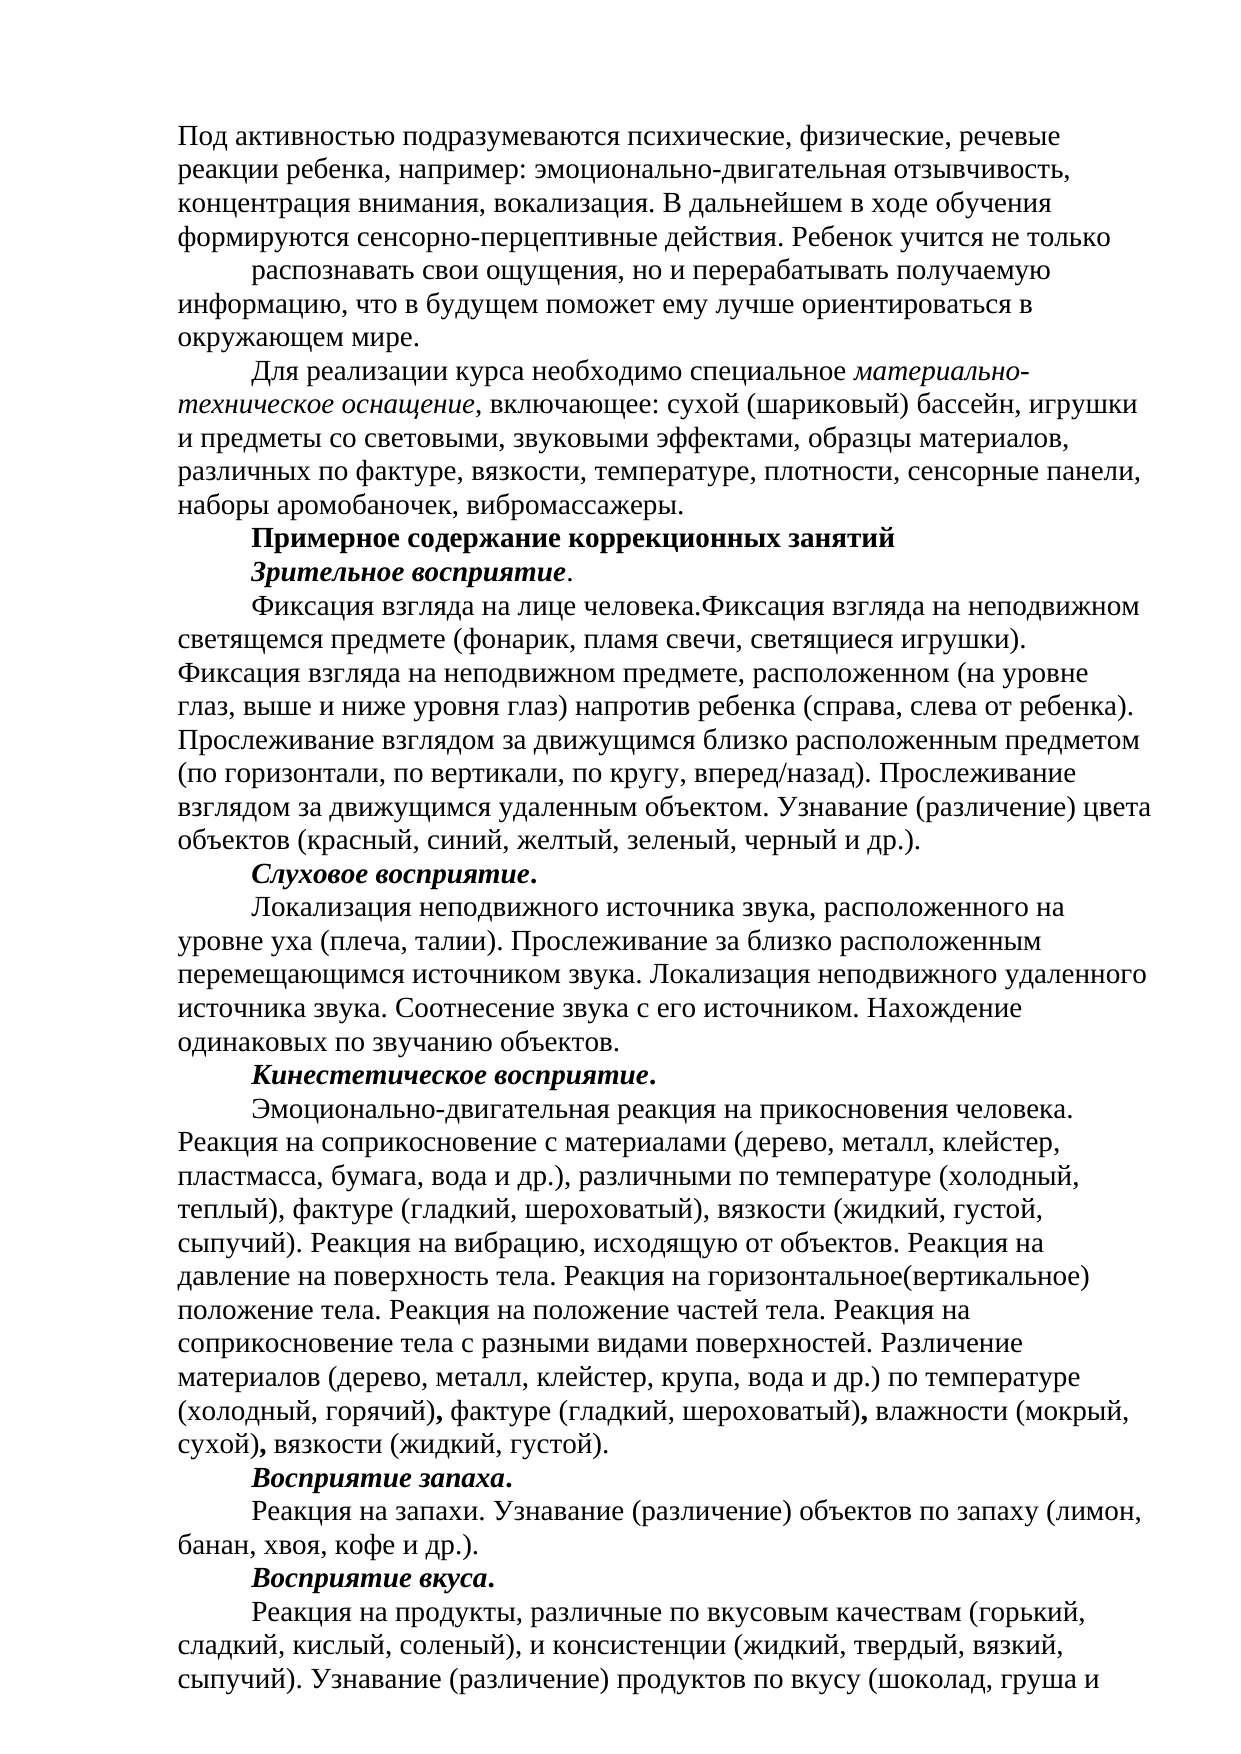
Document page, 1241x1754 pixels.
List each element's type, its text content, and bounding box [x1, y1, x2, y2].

text Для реализации курса необходимо специальное материально-техническое оснащение, включающее: сухой (шариковый) бассейн, игрушки и предметы со световыми, звуковыми эффектами, образцы материалов, различных по фактуре, вязкости, температуре, плотности, сенсорные панели, наборы аромобаночек, вибромассажеры. [177, 353, 1152, 521]
text Слуховое восприятие. [177, 856, 1152, 889]
text Локализация неподвижного источника звука, расположенного на уровне уха (плеча, талии). Прослеживание за близко расположенным перемещающимся источником звука. Локализация неподвижного удаленного источника звука. Соотнесение звука с его источником. Нахождение одинаковых по звучанию объектов. [177, 889, 1152, 1057]
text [177, 1594, 1152, 1694]
text распознавать свои ощущения, но и перерабатывать получаемую информацию, что в будущем поможет ему лучше ориентироваться в окружающем мире. [177, 252, 1152, 353]
text Зрительное восприятие. [177, 554, 1152, 588]
text Кинестетическое восприятие. [177, 1057, 1152, 1091]
text Эмоционально-двигательная реакция на прикосновения человека. Реакция на соприкосновение с материалами (дерево, металл, клейстер, пластмасса, бумага, вода и др.), различными по температуре (холодный, теплый), фактуре (гладкий, шероховатый), вязкости (жидкий, густой, сыпучий). Реакция на вибрацию, исходящую от объектов. Реакция на давление на поверхность тела. Реакция на горизонтальное(вертикальное) положение тела. Реакция на положение частей тела. Реакция на соприкосновение тела с разными видами поверхностей. Различение материалов (дерево, металл, клейстер, крупа, вода и др.) по температуре (холодный, горячий), фактуре (гладкий, шероховатый), влажности (мокрый, сухой), вязкости (жидкий, густой). [177, 1091, 1152, 1460]
text Восприятие запаха. [177, 1460, 1152, 1493]
text Восприятие вкуса. [177, 1560, 1152, 1594]
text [177, 118, 1152, 252]
text Фиксация взгляда на лице человека.Фиксация взгляда на неподвижном светящемся предмете (фонарик, пламя свечи, светящиеся игрушки). Фиксация взгляда на неподвижном предмете, расположенном (на уровне глаз, выше и ниже уровня глаз) напротив ребенка (справа, слева от ребенка). Прослеживание взглядом за движущимся близко расположенным предметом (по горизонтали, по вертикали, по кругу, вперед/назад). Прослеживание взглядом за движущимся удаленным объектом. Узнавание (различение) цвета объектов (красный, синий, желтый, зеленый, черный и др.). [177, 588, 1152, 856]
text Реакция на запахи. Узнавание (различение) объектов по запаху (лимон, банан, хвоя, кофе и др.). [177, 1493, 1152, 1560]
text Примерное содержание коррекционных занятий [177, 521, 1152, 554]
